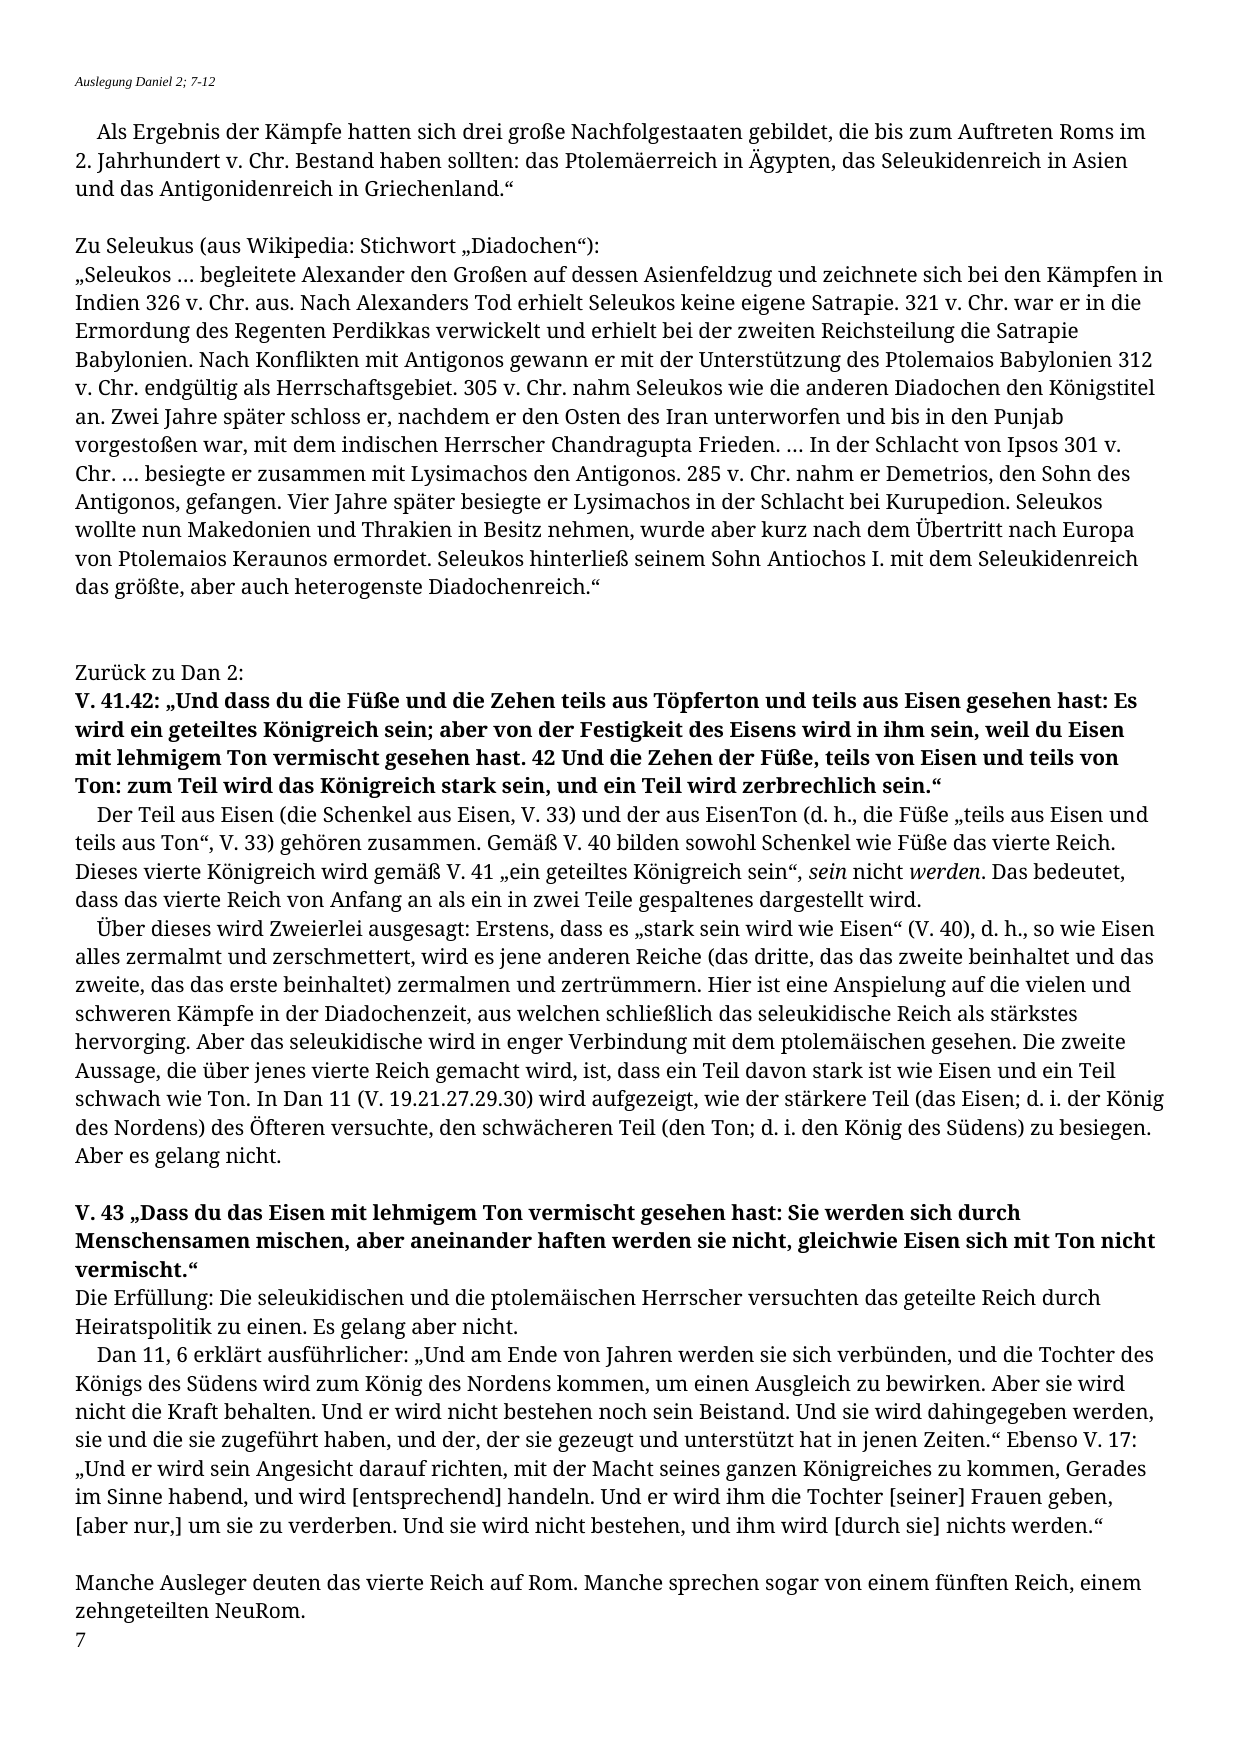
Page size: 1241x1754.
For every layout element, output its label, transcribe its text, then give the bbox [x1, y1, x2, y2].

text V. 41.42: „Und dass du die Füße und die Zehen teils aus Töpferton und teils aus Eisen gesehen hast: Es wird ein geteiltes Königreich sein; aber von der Festigkeit des Eisens wird in ihm sein, weil du Eisen mit lehmigem Ton vermischt gesehen hast. 42 Und die Zehen der Füße, teils von Eisen und teils von Ton: zum Teil wird das Königreich stark sein, und ein Teil wird zerbrechlich sein.“ [75, 686, 1165, 800]
text V. 43 „Dass du das Eisen mit lehmigem Ton vermischt gesehen hast: Sie werden sich durch Menschensamen mischen, aber aneinander haften werden sie nicht, gleichwie Eisen sich mit Ton nicht vermischt.“ [75, 1198, 1165, 1283]
text Zu Seleukus (aus Wikipedia: Stichwort „Diadochen“): [75, 231, 1165, 260]
text Manche Ausleger deuten das vierte Reich auf Rom. Manche sprechen sogar von einem fünften Reich, einem zehngeteilten NeuRom. [75, 1568, 1165, 1625]
text Dan 11, 6 erklärt ausführlicher: „Und am Ende von Jahren werden sie sich verbünden, und die Tochter des Königs des Südens wird zum König des Nordens kommen, um einen Ausgleich zu bewirken. Aber sie wird nicht die Kraft behalten. Und er wird nicht bestehen noch sein Beistand. Und sie wird dahingegeben werden, sie und die sie zugeführt haben, und der, der sie gezeugt und unterstützt hat in jenen Zeiten.“ Ebenso V. 17: „Und er wird sein Angesicht darauf richten, mit der Macht seines ganzen Königreiches zu kommen, Gerades im Sinne habend, und wird [entsprechend] handeln. Und er wird ihm die Tochter [seiner] Frauen geben, [aber nur,] um sie zu verderben. Und sie wird nicht bestehen, und ihm wird [durch sie] nichts werden.“ [75, 1340, 1165, 1539]
text Die Erfüllung: Die seleukidischen und die ptolemäischen Herrscher versuchten das geteilte Reich durch Heiratspolitik zu einen. Es gelang aber nicht. [75, 1283, 1165, 1340]
text „Seleukos … begleitete Alexander den Großen auf dessen Asienfeldzug und zeichnete sich bei den Kämpfen in Indien 326 v. Chr. aus. Nach Alexanders Tod erhielt Seleukos keine eigene Satrapie. 321 v. Chr. war er in die Ermordung des Regenten Perdikkas verwickelt und erhielt bei der zweiten Reichsteilung die Satrapie Babylonien. Nach Konflikten mit Antigonos gewann er mit der Unterstützung des Ptolemaios Babylonien 312 v. Chr. endgültig als Herrschaftsgebiet. 305 v. Chr. nahm Seleukos wie die anderen Diadochen den Königstitel an. Zwei Jahre später schloss er, nachdem er den Osten des Iran unterworfen und bis in den Punjab vorgestoßen war, mit dem indischen Herrscher Chandragupta Frieden. … In der Schlacht von Ipsos 301 v. Chr. … besiegte er zusammen mit Lysimachos den Antigonos. 285 v. Chr. nahm er Demetrios, den Sohn des Antigonos, gefangen. Vier Jahre später besiegte er Lysimachos in der Schlacht bei Kurupedion. Seleukos wollte nun Makedonien und Thrakien in Besitz nehmen, wurde aber kurz nach dem Übertritt nach Europa von Ptolemaios Keraunos ermordet. Seleukos hinterließ seinem Sohn Antiochos I. mit dem Seleukidenreich das größte, aber auch heterogenste Diadochenreich.“ [75, 260, 1165, 601]
text Als Ergebnis der Kämpfe hatten sich drei große Nachfolgestaaten gebildet, die bis zum Auftreten Roms im 2. Jahrhundert v. Chr. Bestand haben sollten: das Ptolemäerreich in Ägypten, das Seleukidenreich in Asien und das Antigonidenreich in Griechenland.“ [75, 117, 1165, 203]
text Über dieses wird Zweierlei ausgesagt: Erstens, dass es „stark sein wird wie Eisen“ (V. 40), d. h., so wie Eisen alles zermalmt und zerschmettert, wird es jene anderen Reiche (das dritte, das das zweite beinhaltet und das zweite, das das erste beinhaltet) zermalmen und zertrümmern. Hier ist eine Anspielung auf die vielen und schweren Kämpfe in der Diadochenzeit, aus welchen schließlich das seleukidische Reich als stärkstes hervorging. Aber das seleukidische wird in enger Verbindung mit dem ptolemäischen gesehen. Die zweite Aussage, die über jenes vierte Reich gemacht wird, ist, dass ein Teil davon stark ist wie Eisen und ein Teil schwach wie Ton. In Dan 11 (V. 19.21.27.29.30) wird aufgezeigt, wie der stärkere Teil (das Eisen; d. i. der König des Nordens) des Öfteren versuchte, den schwächeren Teil (den Ton; d. i. den König des Südens) zu besiegen. Aber es gelang nicht. [75, 914, 1165, 1170]
text Zurück zu Dan 2: [75, 658, 1165, 686]
text Der Teil aus Eisen (die Schenkel aus Eisen, V. 33) und der aus EisenTon (d. h., die Füße „teils aus Eisen und teils aus Ton“, V. 33) gehören zusammen. Gemäß V. 40 bilden sowohl Schenkel wie Füße das vierte Reich. Dieses vierte Königreich wird gemäß V. 41 „ein geteiltes Königreich sein“, sein nicht werden. Das bedeutet, dass das vierte Reich von Anfang an als ein in zwei Teile gespaltenes dargestellt wird. [75, 800, 1165, 914]
